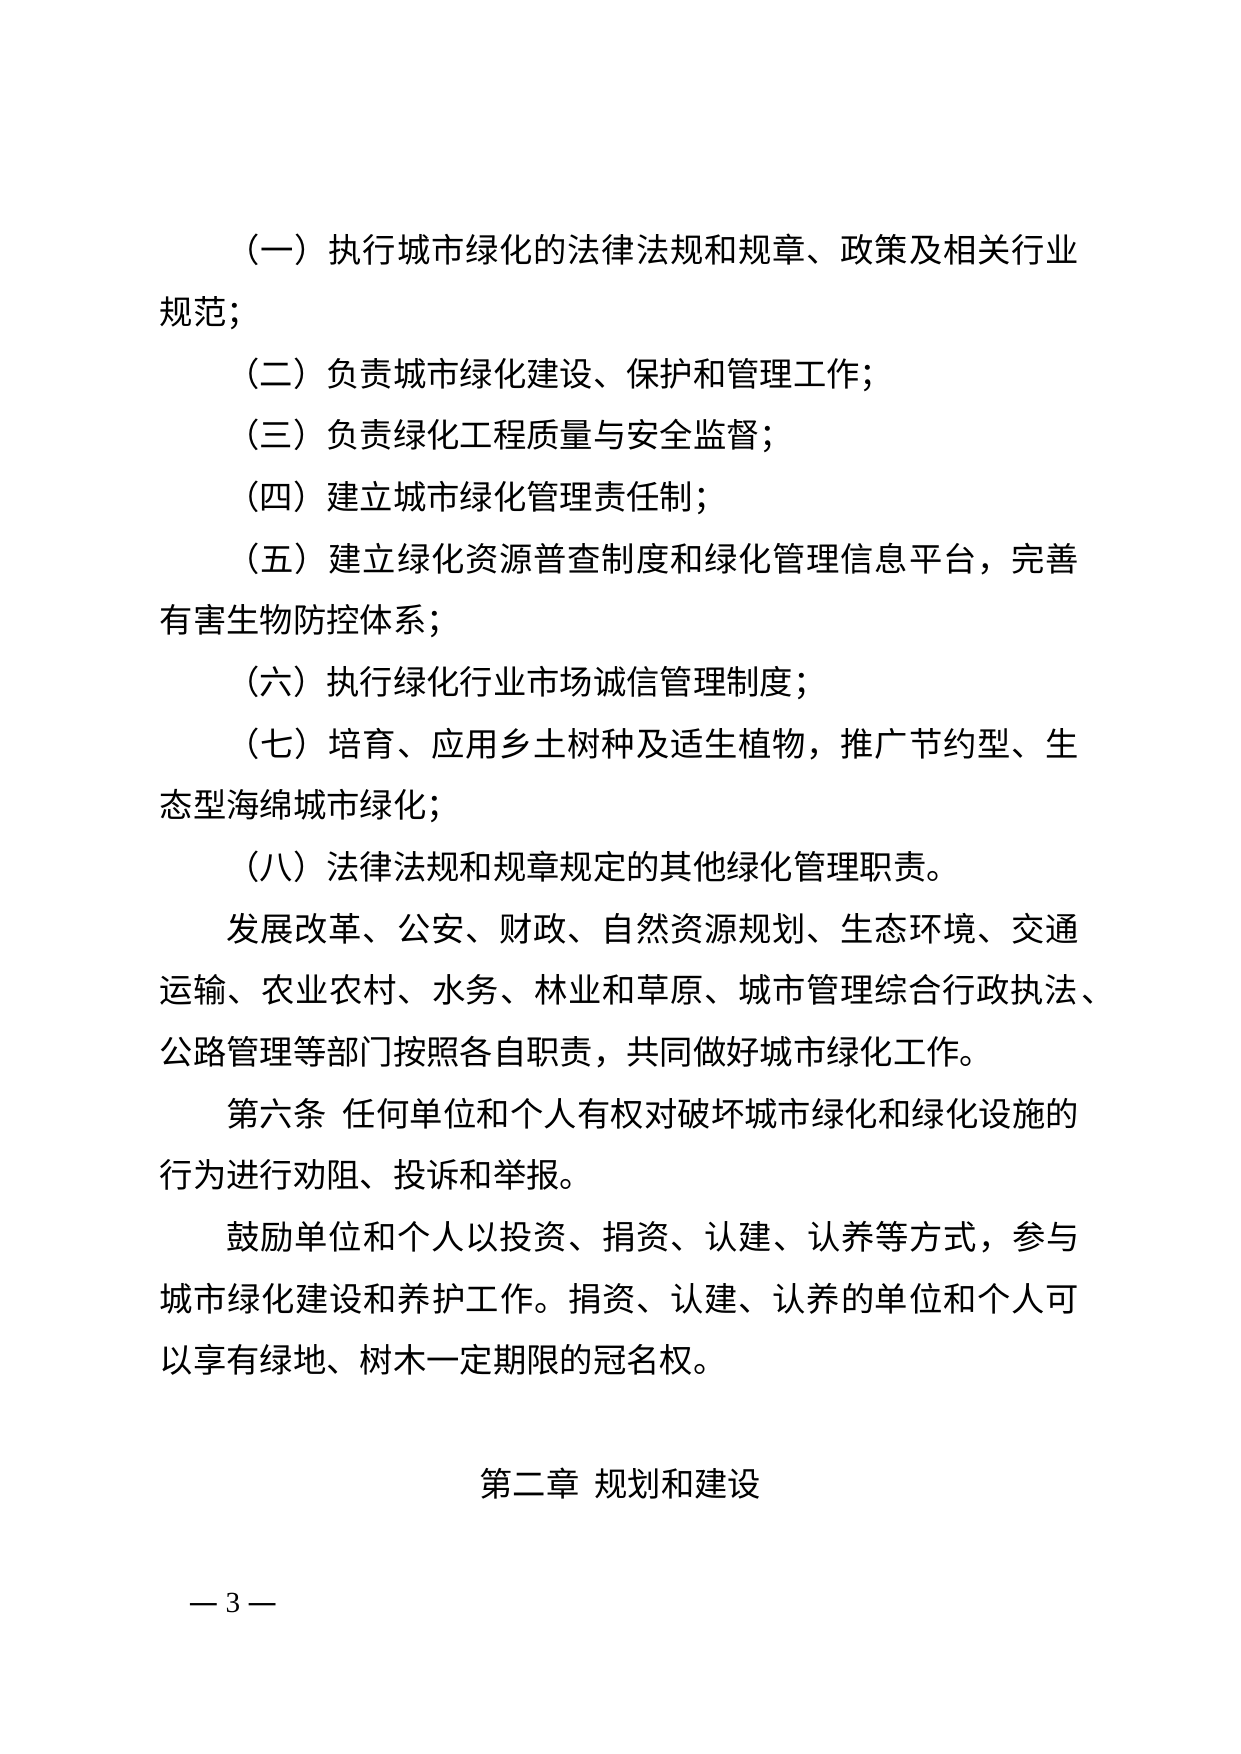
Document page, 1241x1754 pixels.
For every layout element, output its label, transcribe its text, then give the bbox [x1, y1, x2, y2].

text （五）建立绿化资源普查制度和绿化管理信息平台，完善有害生物防控体系； [159, 522, 1081, 645]
text 发展改革、公安、财政、自然资源规划、生态环境、交通运输、农业农村、水务、林业和草原、城市管理综合行政执法、公路管理等部门按照各自职责，共同做好城市绿化工作。 [159, 892, 1081, 1077]
text （七）培育、应用乡土树种及适生植物，推广节约型、生态型海绵城市绿化； [159, 707, 1081, 830]
text 第二章 规划和建设 [159, 1447, 1081, 1509]
text （一）执行城市绿化的法律法规和规章、政策及相关行业规范； [159, 214, 1081, 337]
text （三）负责绿化工程质量与安全监督； [159, 399, 1081, 460]
text （四）建立城市绿化管理责任制； [159, 460, 1081, 522]
text 鼓励单位和个人以投资、捐资、认建、认养等方式，参与城市绿化建设和养护工作。捐资、认建、认养的单位和个人可以享有绿地、树木一定期限的冠名权。 [159, 1200, 1081, 1385]
text （八）法律法规和规章规定的其他绿化管理职责。 [159, 830, 1081, 892]
text 第六条 任何单位和个人有权对破坏城市绿化和绿化设施的行为进行劝阻、投诉和举报。 [159, 1077, 1081, 1200]
text （六）执行绿化行业市场诚信管理制度； [159, 645, 1081, 707]
text （二）负责城市绿化建设、保护和管理工作； [159, 337, 1081, 399]
